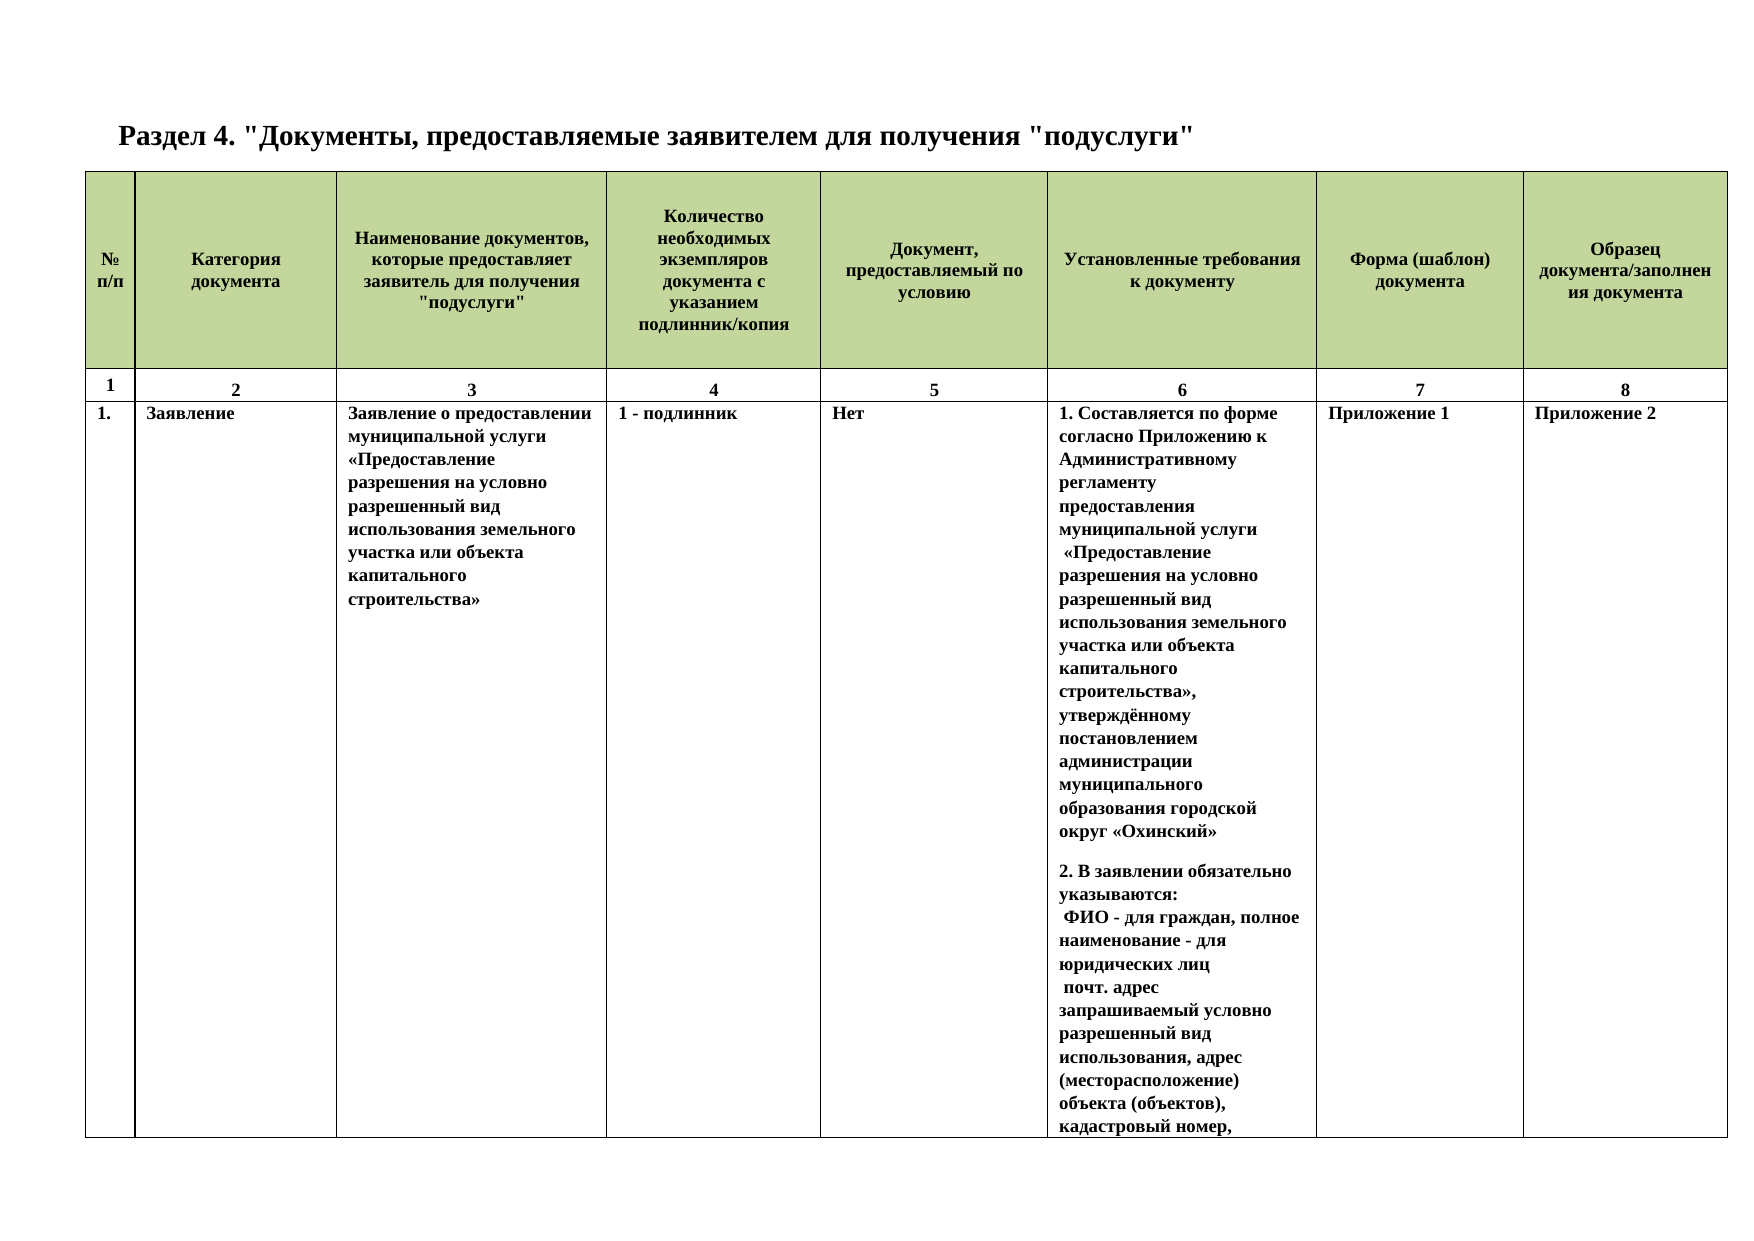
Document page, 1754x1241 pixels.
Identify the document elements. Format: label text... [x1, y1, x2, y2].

table_header Количество необходимых экземпляров документа с указанием подлинник/копия [607, 172, 820, 368]
table_header Документ, предоставляемый по условию [821, 172, 1047, 368]
table_cell 2 [136, 369, 336, 401]
table_cell 1 [86, 369, 134, 401]
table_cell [1048, 402, 1316, 1137]
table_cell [337, 402, 606, 1137]
table_cell 3 [337, 369, 606, 401]
table_header Категория документа [136, 172, 336, 368]
table_cell Приложение 2 [1524, 402, 1727, 1137]
table_header Форма (шаблон) документа [1317, 172, 1523, 368]
table_cell Заявление [136, 402, 336, 1137]
table_header Наименование документов, которые предоставляет заявитель для получения "подуслуги" [337, 172, 606, 368]
table_header Образец документа/заполнения документа [1524, 172, 1727, 368]
table_cell 1 - подлинник [607, 402, 820, 1137]
table_cell Нет [821, 402, 1047, 1137]
table_cell 6 [1048, 369, 1316, 401]
table_cell 8 [1524, 369, 1727, 401]
table_cell 5 [821, 369, 1047, 401]
table_cell 7 [1317, 369, 1523, 401]
table_cell 1. [86, 402, 134, 1137]
table_header № п/п [86, 172, 134, 368]
table_cell Приложение 1 [1317, 402, 1523, 1137]
table_header Установленные требования к документу [1048, 172, 1316, 368]
table_cell 4 [607, 369, 820, 401]
text Раздел 4. "Документы, предоставляемые заявителем для получения "подуслуги" [118, 118, 1683, 152]
